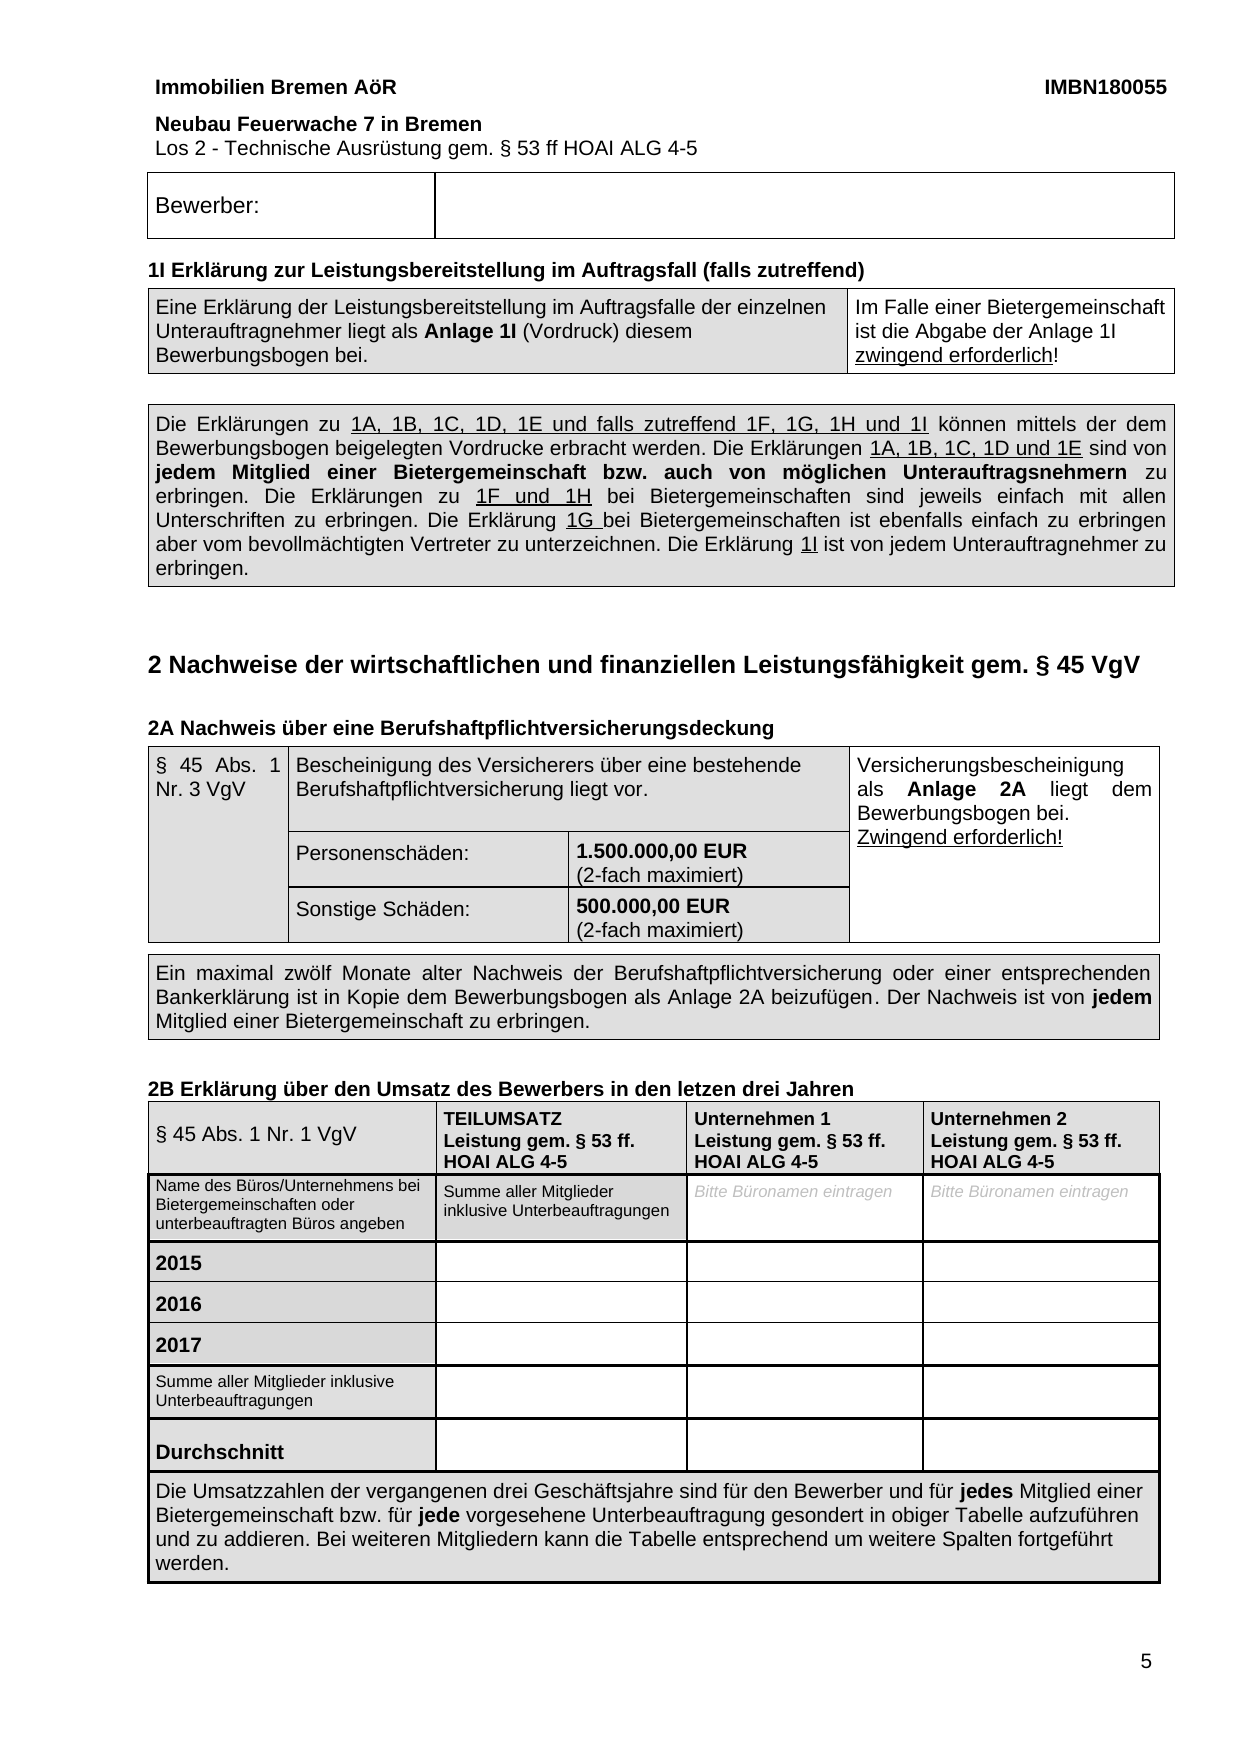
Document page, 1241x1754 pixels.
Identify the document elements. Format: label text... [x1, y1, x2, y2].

table_cell Personenschäden: [289, 832, 568, 886]
table_cell [924, 1420, 1158, 1470]
text 2A Nachweis über eine Berufshaftpflichtversicherungsdeckung [148, 716, 1152, 739]
table_cell [437, 1367, 686, 1417]
table_cell [688, 1323, 922, 1363]
text 1I Erklärung zur Leistungsbereitstellung im Auftragsfall (falls zutreffend) [148, 257, 1152, 281]
table_cell Summe aller Mitglieder inklusive Unterbeauftragungen [437, 1176, 686, 1239]
table_cell [924, 1323, 1158, 1363]
table_cell [437, 1420, 686, 1470]
table_header Die Erklärungen zu 1A, 1B, 1C, 1D, 1E und falls zutreffend 1F, 1G, 1H und 1I können mittels der dem Bewerbungsbogen beigelegten Vordrucke erbracht werden. Die Erklärungen 1A, 1B, 1C, 1D und 1E sind von jedem Mitglied einer Bietergemeinschaft bzw. auch von möglichen Unterauftragsnehmern zu erbringen. Die Erklärungen zu 1F und 1H bei Bietergemeinschaften sind jeweils einfach mit allen Unterschriften zu erbringen. Die Erklärung 1G bei Bietergemeinschaften ist ebenfalls einfach zu erbringen aber vom bevollmächtigten Vertreter zu unterzeichnen. Die Erklärung 1I ist von jedem Unterauftragnehmer zu erbringen. [149, 405, 1174, 586]
table_cell 2017 [150, 1323, 435, 1363]
table_cell [924, 1282, 1158, 1322]
table_cell 2016 [150, 1282, 435, 1322]
table_cell [437, 1243, 686, 1281]
table_cell 2015 [150, 1243, 435, 1281]
table_cell [437, 1282, 686, 1322]
table_cell Summe aller Mitglieder inklusive Unterbeauftragungen [150, 1367, 435, 1417]
text 2 Nachweise der wirtschaftlichen und finanziellen Leistungsfähigkeit gem. § 45 VgV [148, 650, 1152, 679]
table_header Eine Erklärung der Leistungsbereitstellung im Auftragsfalle der einzelnen Unterauftragnehmer liegt als Anlage 1I (Vordruck) diesem Bewerbungsbogen bei. [149, 289, 847, 373]
table_cell [437, 1323, 686, 1363]
table_cell 500.000,00 EUR (2-fach maximiert) [569, 888, 849, 942]
table_cell 1.500.000,00 EUR (2-fach maximiert) [569, 832, 849, 886]
table_cell Bitte Büronamen eintragen [688, 1176, 922, 1239]
table_header § 45 Abs. 1 Nr. 1 VgV [149, 1102, 436, 1173]
table_header Unternehmen 1 Leistung gem. § 53 ff. HOAI ALG 4-5 [687, 1102, 923, 1173]
table_cell [924, 1367, 1158, 1417]
table_cell [688, 1282, 922, 1322]
table_cell [688, 1367, 922, 1417]
table_cell [688, 1243, 922, 1281]
table_cell Die Umsatzzahlen der vergangenen drei Geschäftsjahre sind für den Bewerber und für jedes Mitglied einer Bietergemeinschaft bzw. für jede vorgesehene Unterbeauftragung gesondert in obiger Tabelle aufzuführen und zu addieren. Bei weiteren Mitgliedern kann die Tabelle entsprechend um weitere Spalten fortgeführt werden. [150, 1473, 1158, 1581]
table_cell [924, 1243, 1158, 1281]
table_header Ein maximal zwölf Monate alter Nachweis der Berufshaftpflichtversicherung oder einer entsprechenden Bankerklärung ist in Kopie dem Bewerbungsbogen als Anlage 2A beizufügen. Der Nachweis ist von jedem Mitglied einer Bietergemeinschaft zu erbringen. [149, 955, 1159, 1039]
table_header § 45 Abs. 1 Nr. 3 VgV [149, 747, 288, 942]
table_cell Bitte Büronamen eintragen [924, 1176, 1158, 1239]
table_cell Durchschnitt [150, 1420, 435, 1470]
text 2B Erklärung über den Umsatz des Bewerbers in den letzen drei Jahren [148, 1077, 1152, 1101]
table_header Im Falle einer Bietergemeinschaft ist die Abgabe der Anlage 1I zwingend erforderlich! [848, 289, 1174, 373]
table_header Bescheinigung des Versicherers über eine bestehende Berufshaftpflichtversicherung liegt vor. [289, 747, 849, 831]
table_cell Sonstige Schäden: [289, 888, 568, 942]
table_header Versicherungsbescheinigung als Anlage 2A liegt dem Bewerbungsbogen bei. Zwingend erforderlich! [850, 747, 1159, 942]
table_cell [688, 1420, 922, 1470]
table_header Unternehmen 2 Leistung gem. § 53 ff. HOAI ALG 4-5 [924, 1102, 1159, 1173]
table_cell Name des Büros/Unternehmens bei Bietergemeinschaften oder unterbeauftragten Büros angeben [150, 1176, 435, 1239]
table_header TEILUMSATZ Leistung gem. § 53 ff. HOAI ALG 4-5 [437, 1102, 686, 1173]
